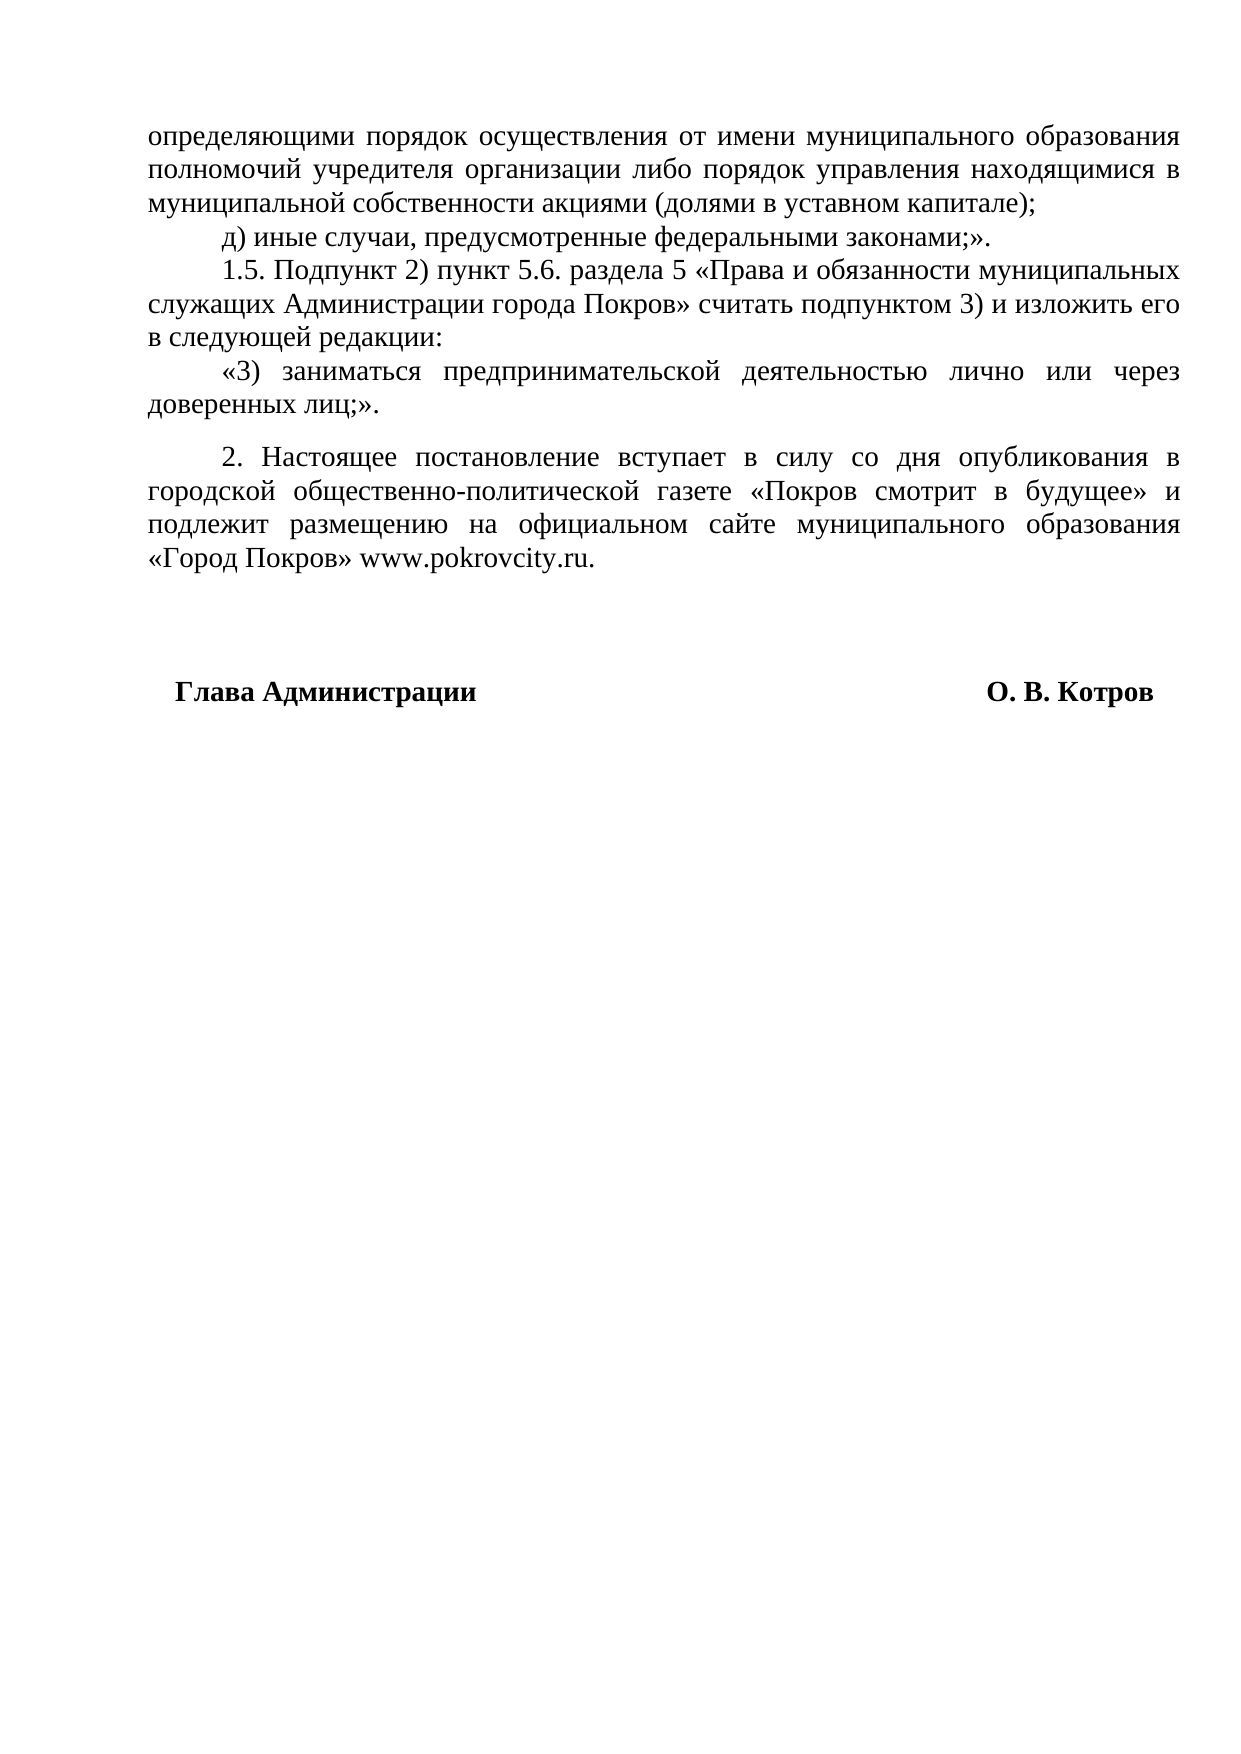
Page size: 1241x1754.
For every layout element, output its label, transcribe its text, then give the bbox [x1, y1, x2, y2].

text «3) заниматься предпринимательской деятельностью лично или через доверенных лиц;». [148, 353, 1181, 420]
text 2. Настоящее постановление вступает в силу со дня опубликования в городской общественно-политической газете «Покров смотрит в будущее» и подлежит размещению на официальном сайте муниципального образования «Город Покров» www.pokrovcity.ru. [148, 439, 1181, 573]
text Глава Администрации О. В. Котров [148, 674, 1181, 707]
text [148, 118, 1181, 219]
text 1.5. Подпункт 2) пункт 5.6. раздела 5 «Права и обязанности муниципальных служащих Администрации города Покров» считать подпунктом 3) и изложить его в следующей редакции: [148, 252, 1181, 353]
text д) иные случаи, предусмотренные федеральными законами;». [148, 219, 1181, 252]
